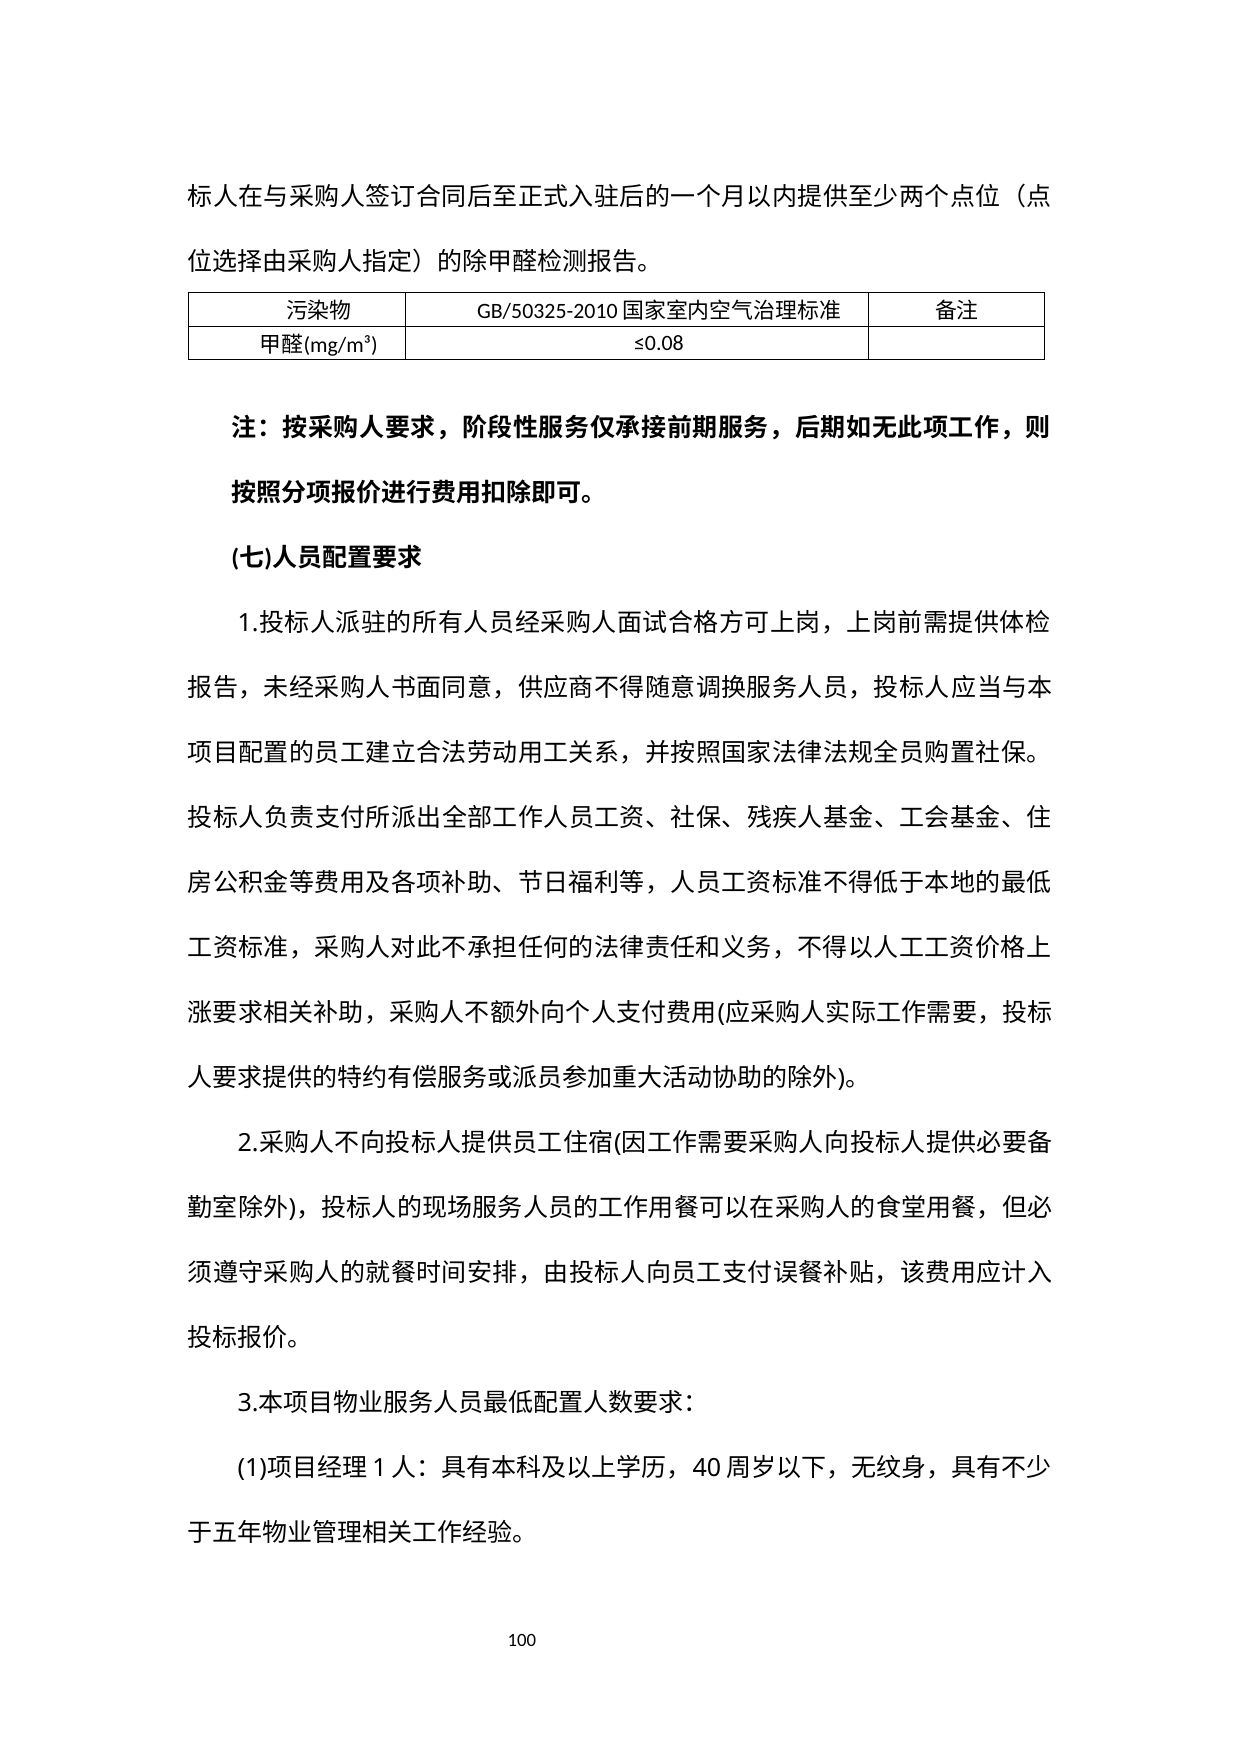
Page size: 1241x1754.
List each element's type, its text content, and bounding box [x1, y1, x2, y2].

text (七)人员配置要求 [231, 523, 1053, 588]
table_cell 甲醛(mg/m³) [189, 327, 405, 359]
table_header GB/50325-2010国家室内空气治理标准 [406, 293, 868, 326]
table_cell ≤0.08 [406, 327, 868, 359]
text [187, 162, 1053, 292]
text 注：按采购人要求，阶段性服务仅承接前期服务，后期如无此项工作，则按照分项报价进行费用扣除即可。 [231, 393, 1053, 523]
text 3.本项目物业服务人员最低配置人数要求： [187, 1368, 1053, 1433]
text 2.采购人不向投标人提供员工住宿(因工作需要采购人向投标人提供必要备勤室除外)，投标人的现场服务人员的工作用餐可以在采购人的食堂用餐，但必须遵守采购人的就餐时间安排，由投标人向员工支付误餐补贴，该费用应计入投标报价。 [187, 1108, 1053, 1368]
table_cell [869, 327, 1044, 359]
text 1.投标人派驻的所有人员经采购人面试合格方可上岗，上岗前需提供体检报告，未经采购人书面同意，供应商不得随意调换服务人员，投标人应当与本项目配置的员工建立合法劳动用工关系，并按照国家法律法规全员购置社保。投标人负责支付所派出全部工作人员工资、社保、残疾人基金、工会基金、住房公积金等费用及各项补助、节日福利等，人员工资标准不得低于本地的最低工资标准，采购人对此不承担任何的法律责任和义务，不得以人工工资价格上涨要求相关补助，采购人不额外向个人支付费用(应采购人实际工作需要，投标人要求提供的特约有偿服务或派员参加重大活动协助的除外)。 [187, 588, 1053, 1108]
table_header 污染物 [189, 293, 405, 326]
list (1)项目经理1人：具有本科及以上学历，40周岁以下，无纹身，具有不少于五年物业管理相关工作经验。 [187, 1433, 1053, 1563]
table_header 备注 [869, 293, 1044, 326]
